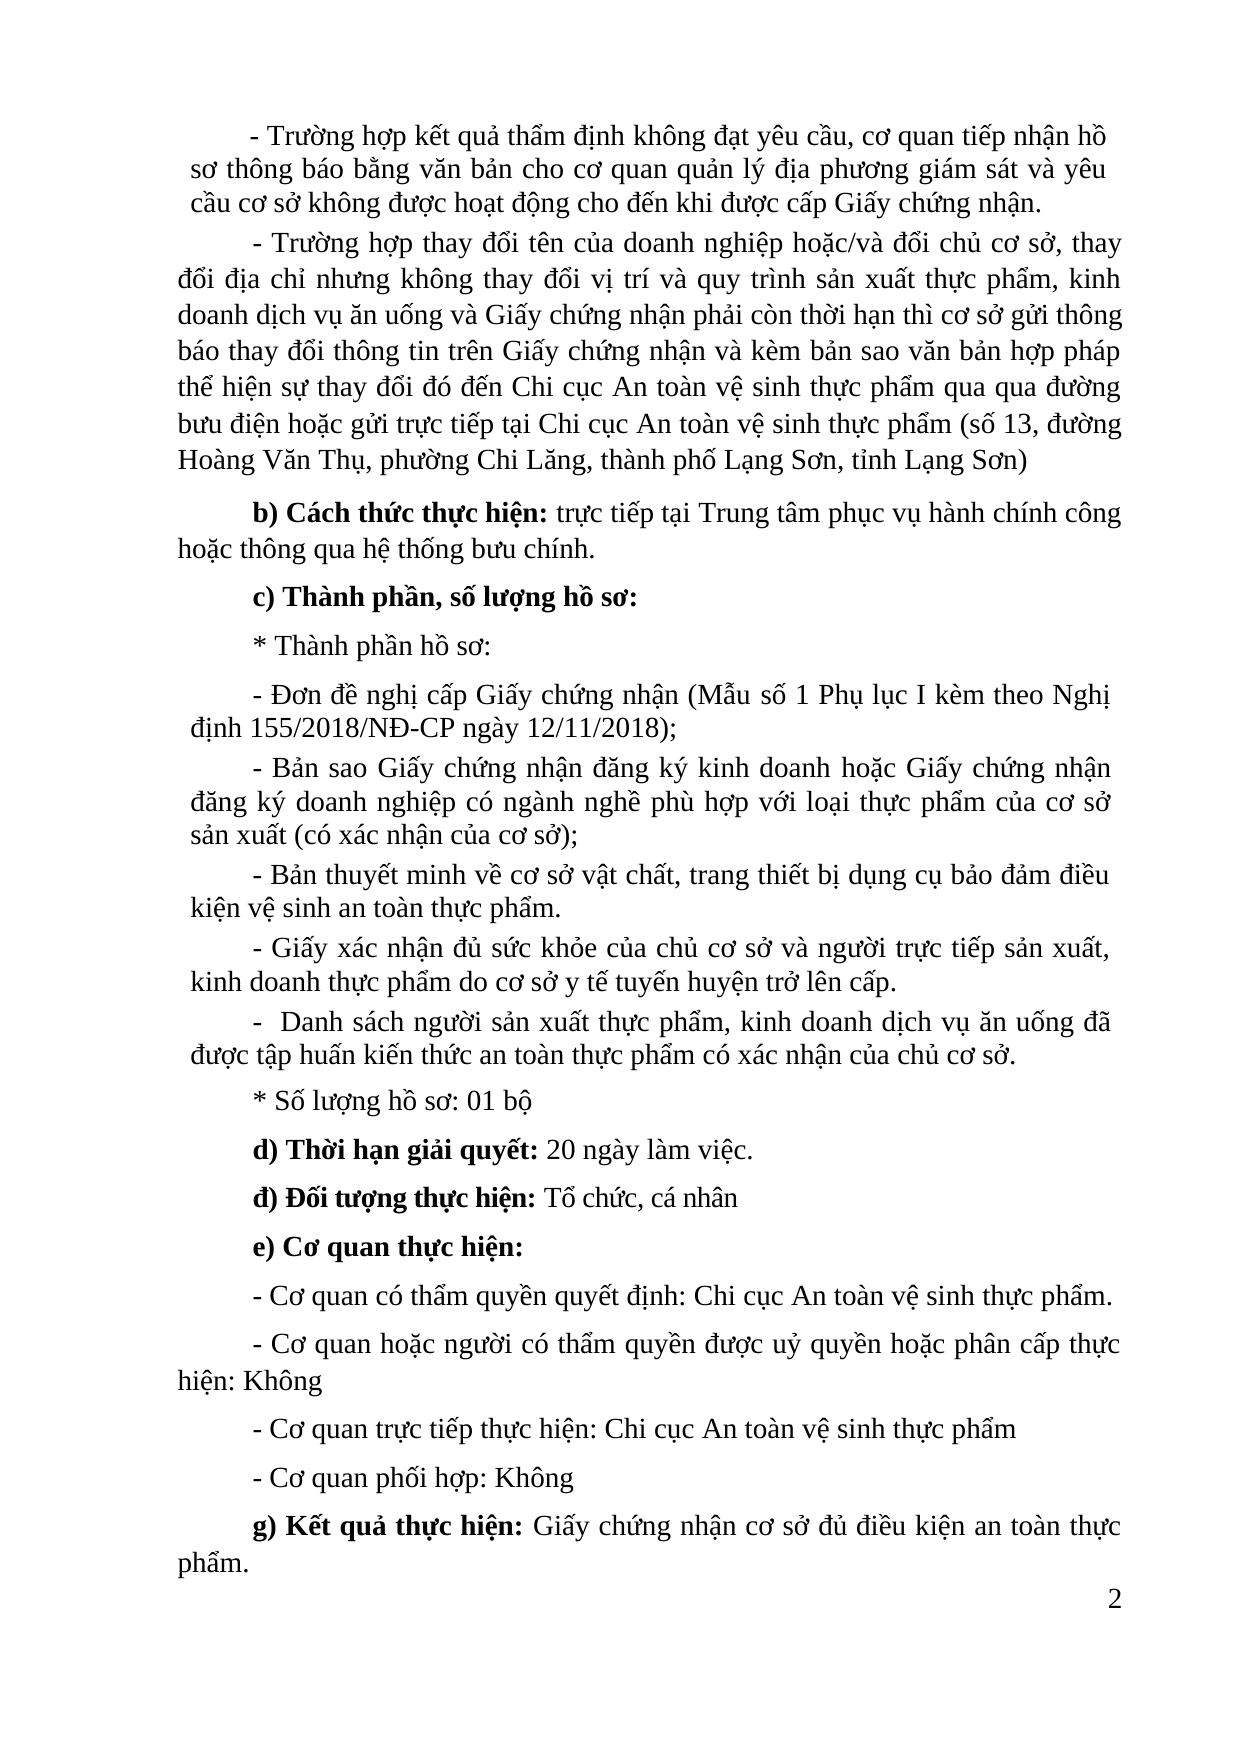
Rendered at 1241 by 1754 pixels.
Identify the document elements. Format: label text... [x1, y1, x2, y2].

text d) Thời hạn giải quyết: 20 ngày làm việc. [177, 1132, 1122, 1165]
text * Số lượng hồ sơ: 01 bộ [177, 1083, 1122, 1117]
text - Bản sao Giấy chứng nhận đăng ký kinh doanh hoặc Giấy chứng nhận đăng ký doanh nghiệp có ngành nghề phù hợp với loại thực phẩm của cơ sở sản xuất (có xác nhận của cơ sở); [190, 750, 1111, 851]
text * Thành phần hồ sơ: [177, 628, 1122, 662]
text g) Kết quả thực hiện: Giấy chứng nhận cơ sở đủ điều kiện an toàn thực phẩm. [177, 1508, 1122, 1578]
text - Giấy xác nhận đủ sức khỏe của chủ cơ sở và người trực tiếp sản xuất, kinh doanh thực phẩm do cơ sở y tế tuyến huyện trở lên cấp. [190, 930, 1111, 997]
text b) Cách thức thực hiện: trực tiếp tại Trung tâm phục vụ hành chính công hoặc thông qua hệ thống bưu chính. [177, 495, 1122, 564]
text - Đơn đề nghị cấp Giấy chứng nhận (Mẫu số 1 Phụ lục I kèm theo Nghị định 155/2018/NĐ-CP ngày 12/11/2018); [190, 677, 1111, 744]
text - Trường hợp thay đổi tên của doanh nghiệp hoặc/và đổi chủ cơ sở, thay đổi địa chỉ nhưng không thay đổi vị trí và quy trình sản xuất thực phẩm, kinh doanh dịch vụ ăn uống và Giấy chứng nhận phải còn thời hạn thì cơ sở gửi thông báo thay đổi thông tin trên Giấy chứng nhận và kèm bản sao văn bản hợp pháp thể hiện sự thay đổi đó đến Chi cục An toàn vệ sinh thực phẩm qua qua đường bưu điện hoặc gửi trực tiếp tại Chi cục An toàn vệ sinh thực phẩm (số 13, đường Hoàng Văn Thụ, phường Chi Lăng, thành phố Lạng Sơn, tỉnh Lạng Sơn) [177, 225, 1123, 475]
text - Cơ quan trực tiếp thực hiện: Chi cục An toàn vệ sinh thực phẩm [252, 1411, 1122, 1445]
text - Danh sách người sản xuất thực phẩm, kinh doanh dịch vụ ăn uống đã được tập huấn kiến thức an toàn thực phẩm có xác nhận của chủ cơ sở. [190, 1004, 1111, 1071]
text e) Cơ quan thực hiện: [177, 1229, 1122, 1263]
text - Cơ quan hoặc người có thẩm quyền được uỷ quyền hoặc phân cấp thực hiện: Không [177, 1326, 1122, 1396]
text - Cơ quan phối hợp: Không [177, 1460, 1122, 1493]
text - Bản thuyết minh về cơ sở vật chất, trang thiết bị dụng cụ bảo đảm điều kiện vệ sinh an toàn thực phẩm. [190, 857, 1111, 924]
text đ) Đối tượng thực hiện: Tổ chức, cá nhân [177, 1181, 1122, 1214]
text - Trường hợp kết quả thẩm định không đạt yêu cầu, cơ quan tiếp nhận hồ sơ thông báo bằng văn bản cho cơ quan quản lý địa phương giám sát và yêu cầu cơ sở không được hoạt động cho đến khi được cấp Giấy chứng nhận. [190, 118, 1107, 219]
text - Cơ quan có thẩm quyền quyết định: Chi cục An toàn vệ sinh thực phẩm. [177, 1278, 1122, 1311]
text c) Thành phần, số lượng hồ sơ: [177, 579, 1122, 613]
